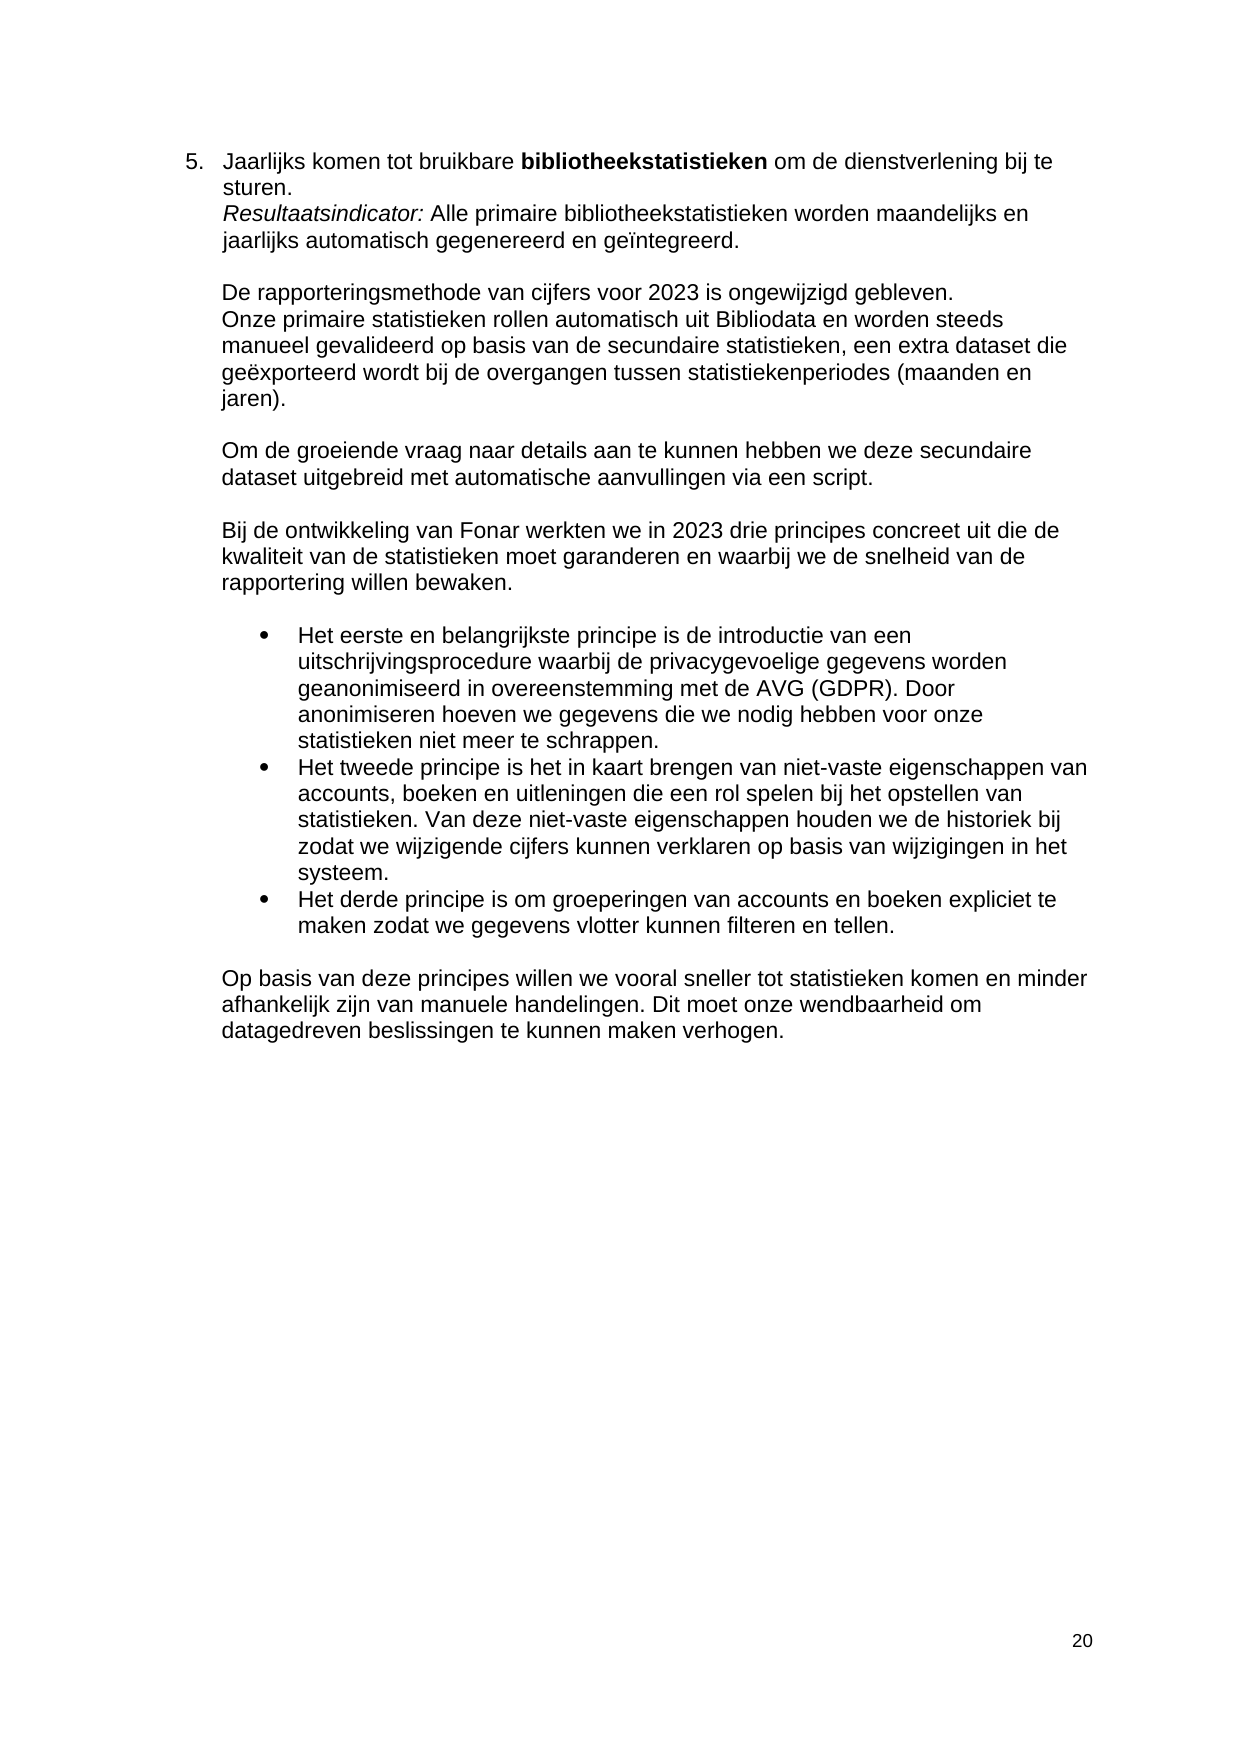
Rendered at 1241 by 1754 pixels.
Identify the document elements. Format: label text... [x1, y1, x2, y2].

list Het derde principe is om groeperingen van accounts en boeken expliciet te maken zodat we gegevens vlotter kunnen filteren en tellen. [260, 886, 1093, 938]
text Op basis van deze principes willen we vooral sneller tot statistieken komen en minder afhankelijk zijn van manuele handelingen. Dit moet onze wendbaarheid om datagedreven beslissingen te kunnen maken verhogen. [221, 964, 1093, 1044]
list Jaarlijks komen tot bruikbare bibliotheekstatistieken om de dienstverlening bij te sturen. [185, 148, 1093, 200]
list Het tweede principe is het in kaart brengen van niet-vaste eigenschappen van accounts, boeken en uitleningen die een rol spelen bij het opstellen van statistieken. Van deze niet-vaste eigenschappen houden we de historiek bij zodat we wijzigende cijfers kunnen verklaren op basis van wijzigingen in het systeem. [260, 754, 1093, 886]
list Het eerste en belangrijkste principe is de introductie van een uitschrijvingsprocedure waarbij de privacygevoelige gegevens worden geanonimiseerd in overeenstemming met de AVG (GDPR). Door anonimiseren hoeven we gegevens die we nodig hebben voor onze statistieken niet meer te schrappen. [260, 622, 1093, 754]
text Resultaatsindicator: Alle primaire bibliotheekstatistieken worden maandelijks en jaarlijks automatisch gegenereerd en geïntegreerd. [223, 200, 1093, 253]
text Onze primaire statistieken rollen automatisch uit Bibliodata en worden steeds manueel gevalideerd op basis van de secundaire statistieken, een extra dataset die geëxporteerd wordt bij de overgangen tussen statistiekenperiodes (maanden en jaren). [221, 306, 1093, 411]
text De rapporteringsmethode van cijfers voor 2023 is ongewijzigd gebleven. [148, 279, 1093, 306]
text Om de groeiende vraag naar details aan te kunnen hebben we deze secundaire dataset uitgebreid met automatische aanvullingen via een script. [221, 437, 1093, 490]
text Bij de ontwikkeling van Fonar werkten we in 2023 drie principes concreet uit die de kwaliteit van de statistieken moet garanderen en waarbij we de snelheid van de rapportering willen bewaken. [221, 517, 1093, 596]
